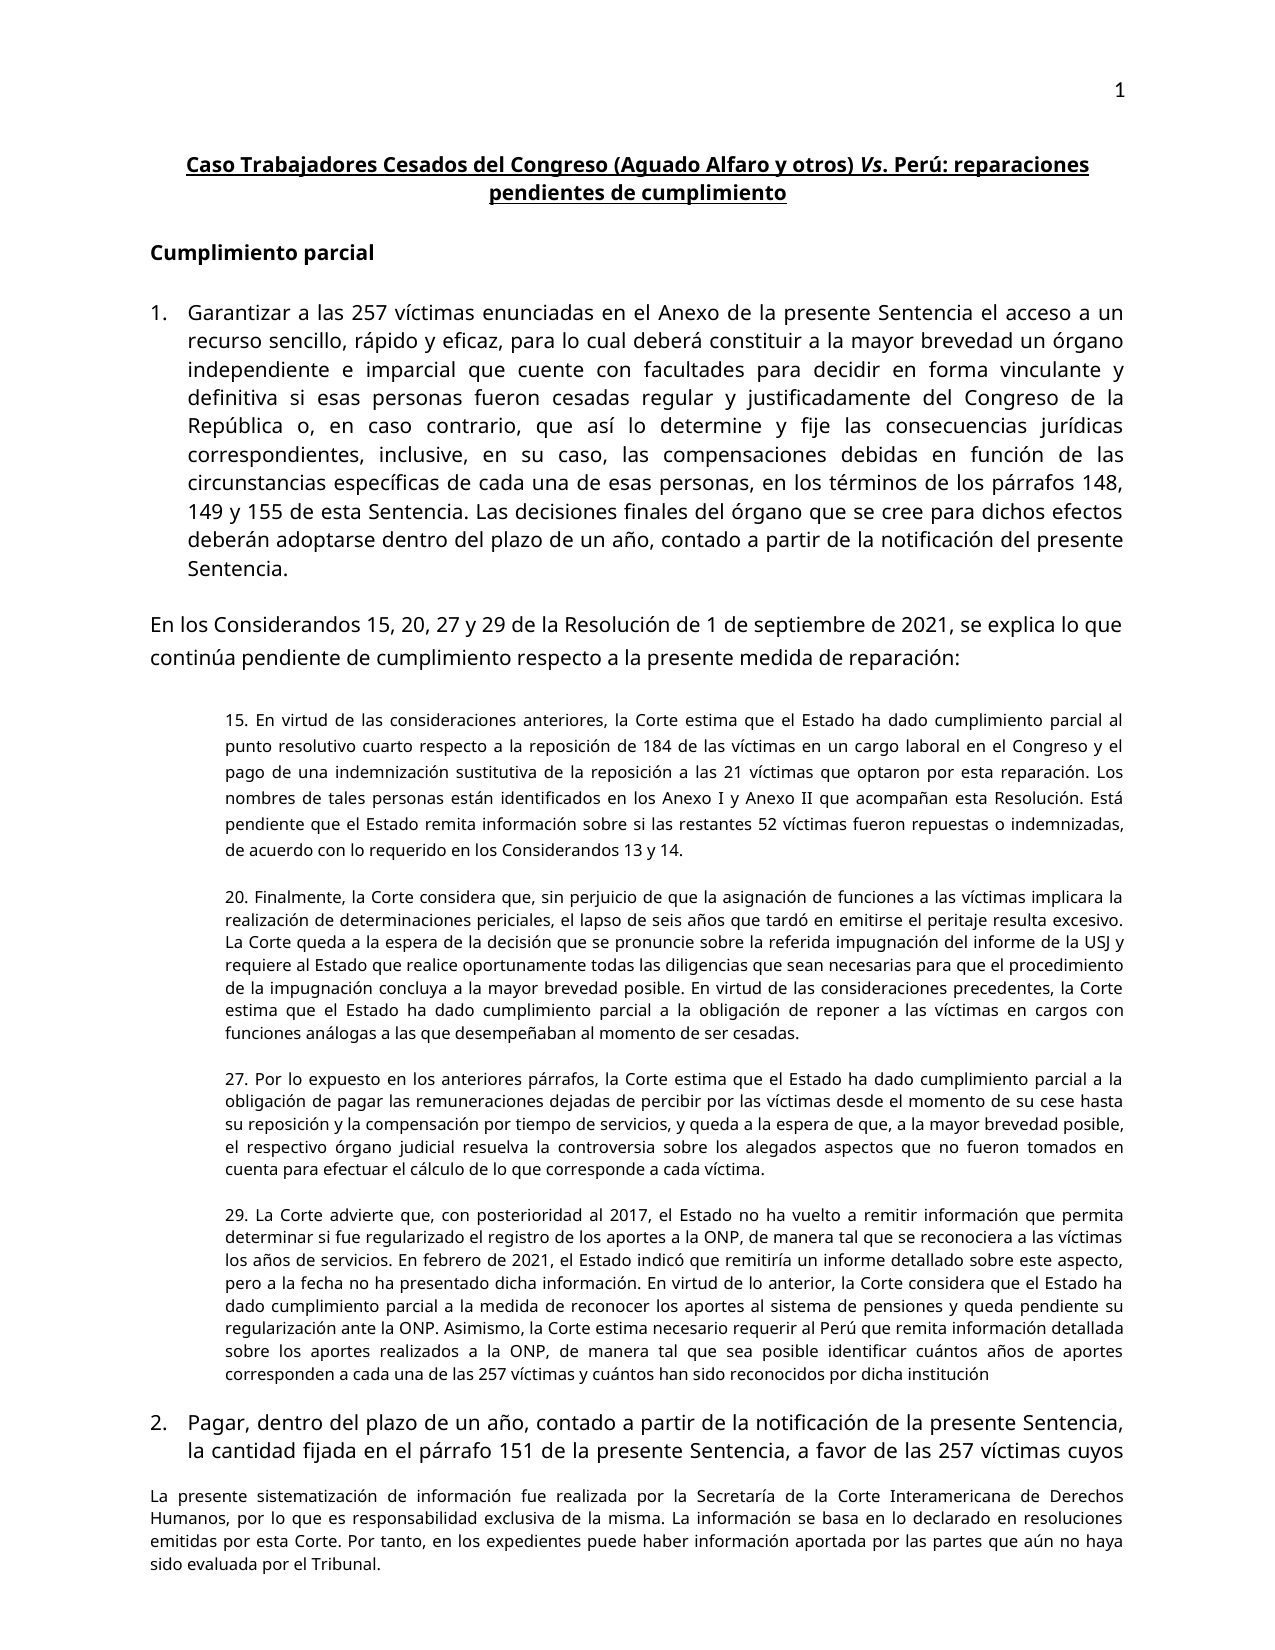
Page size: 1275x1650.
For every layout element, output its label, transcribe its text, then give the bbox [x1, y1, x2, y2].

text 27. Por lo expuesto en los anteriores párrafos, la Corte estima que el Estado ha dado cumplimiento parcial a la obligación de pagar las remuneraciones dejadas de percibir por las víctimas desde el momento de su cese hasta su reposición y la compensación por tiempo de servicios, y queda a la espera de que, a la mayor brevedad posible, el respectivo órgano judicial resuelva la controversia sobre los alegados aspectos que no fueron tomados en cuenta para efectuar el cálculo de lo que corresponde a cada víctima. [225, 1067, 1125, 1181]
text 29. La Corte advierte que, con posterioridad al 2017, el Estado no ha vuelto a remitir información que permita determinar si fue regularizado el registro de los aportes a la ONP, de manera tal que se reconociera a las víctimas los años de servicios. En febrero de 2021, el Estado indicó que remitiría un informe detallado sobre este aspecto, pero a la fecha no ha presentado dicha información. En virtud de lo anterior, la Corte considera que el Estado ha dado cumplimiento parcial a la medida de reconocer los aportes al sistema de pensiones y queda pendiente su regularización ante la ONP. Asimismo, la Corte estima necesario requerir al Perú que remita información detallada sobre los aportes realizados a la ONP, de manera tal que sea posible identificar cuántos años de aportes corresponden a cada una de las 257 víctimas y cuántos han sido reconocidos por dicha institución [225, 1203, 1125, 1385]
list En los Considerandos 15, 20, 27 y 29 de la Resolución de 1 de septiembre de 2021, se explica lo que continúa pendiente de cumplimiento respecto a la presente medida de reparación: [150, 611, 1125, 672]
text Caso Trabajadores Cesados del Congreso (Aguado Alfaro y otros) Vs. Perú: reparaciones pendientes de cumplimiento [150, 150, 1125, 207]
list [150, 1408, 1125, 1465]
list 15. En virtud de las consideraciones anteriores, la Corte estima que el Estado ha dado cumplimiento parcial al punto resolutivo cuarto respecto a la reposición de 184 de las víctimas en un cargo laboral en el Congreso y el pago de una indemnización sustitutiva de la reposición a las 21 víctimas que optaron por esta reparación. Los nombres de tales personas están identificados en los Anexo I y Anexo II que acompañan esta Resolución. Está pendiente que el Estado remita información sobre si las restantes 52 víctimas fueron repuestas o indemnizadas, de acuerdo con lo requerido en los Considerandos 13 y 14. [225, 708, 1125, 861]
list Garantizar a las 257 víctimas enunciadas en el Anexo de la presente Sentencia el acceso a un recurso sencillo, rápido y eficaz, para lo cual deberá constituir a la mayor brevedad un órgano independiente e imparcial que cuente con facultades para decidir en forma vinculante y definitiva si esas personas fueron cesadas regular y justificadamente del Congreso de la República o, en caso contrario, que así lo determine y fije las consecuencias jurídicas correspondientes, inclusive, en su caso, las compensaciones debidas en función de las circunstancias específicas de cada una de esas personas, en los términos de los párrafos 148, 149 y 155 de esta Sentencia. Las decisiones finales del órgano que se cree para dichos efectos deberán adoptarse dentro del plazo de un año, contado a partir de la notificación del presente Sentencia. [150, 298, 1125, 582]
text 20. Finalmente, la Corte considera que, sin perjuicio de que la asignación de funciones a las víctimas implicara la realización de determinaciones periciales, el lapso de seis años que tardó en emitirse el peritaje resulta excesivo. La Corte queda a la espera de la decisión que se pronuncie sobre la referida impugnación del informe de la USJ y requiere al Estado que realice oportunamente todas las diligencias que sean necesarias para que el procedimiento de la impugnación concluya a la mayor brevedad posible. En virtud de las consideraciones precedentes, la Corte estima que el Estado ha dado cumplimiento parcial a la obligación de reponer a las víctimas en cargos con funciones análogas a las que desempeñaban al momento de ser cesadas. [225, 886, 1125, 1044]
text Cumplimiento parcial [150, 238, 1125, 267]
